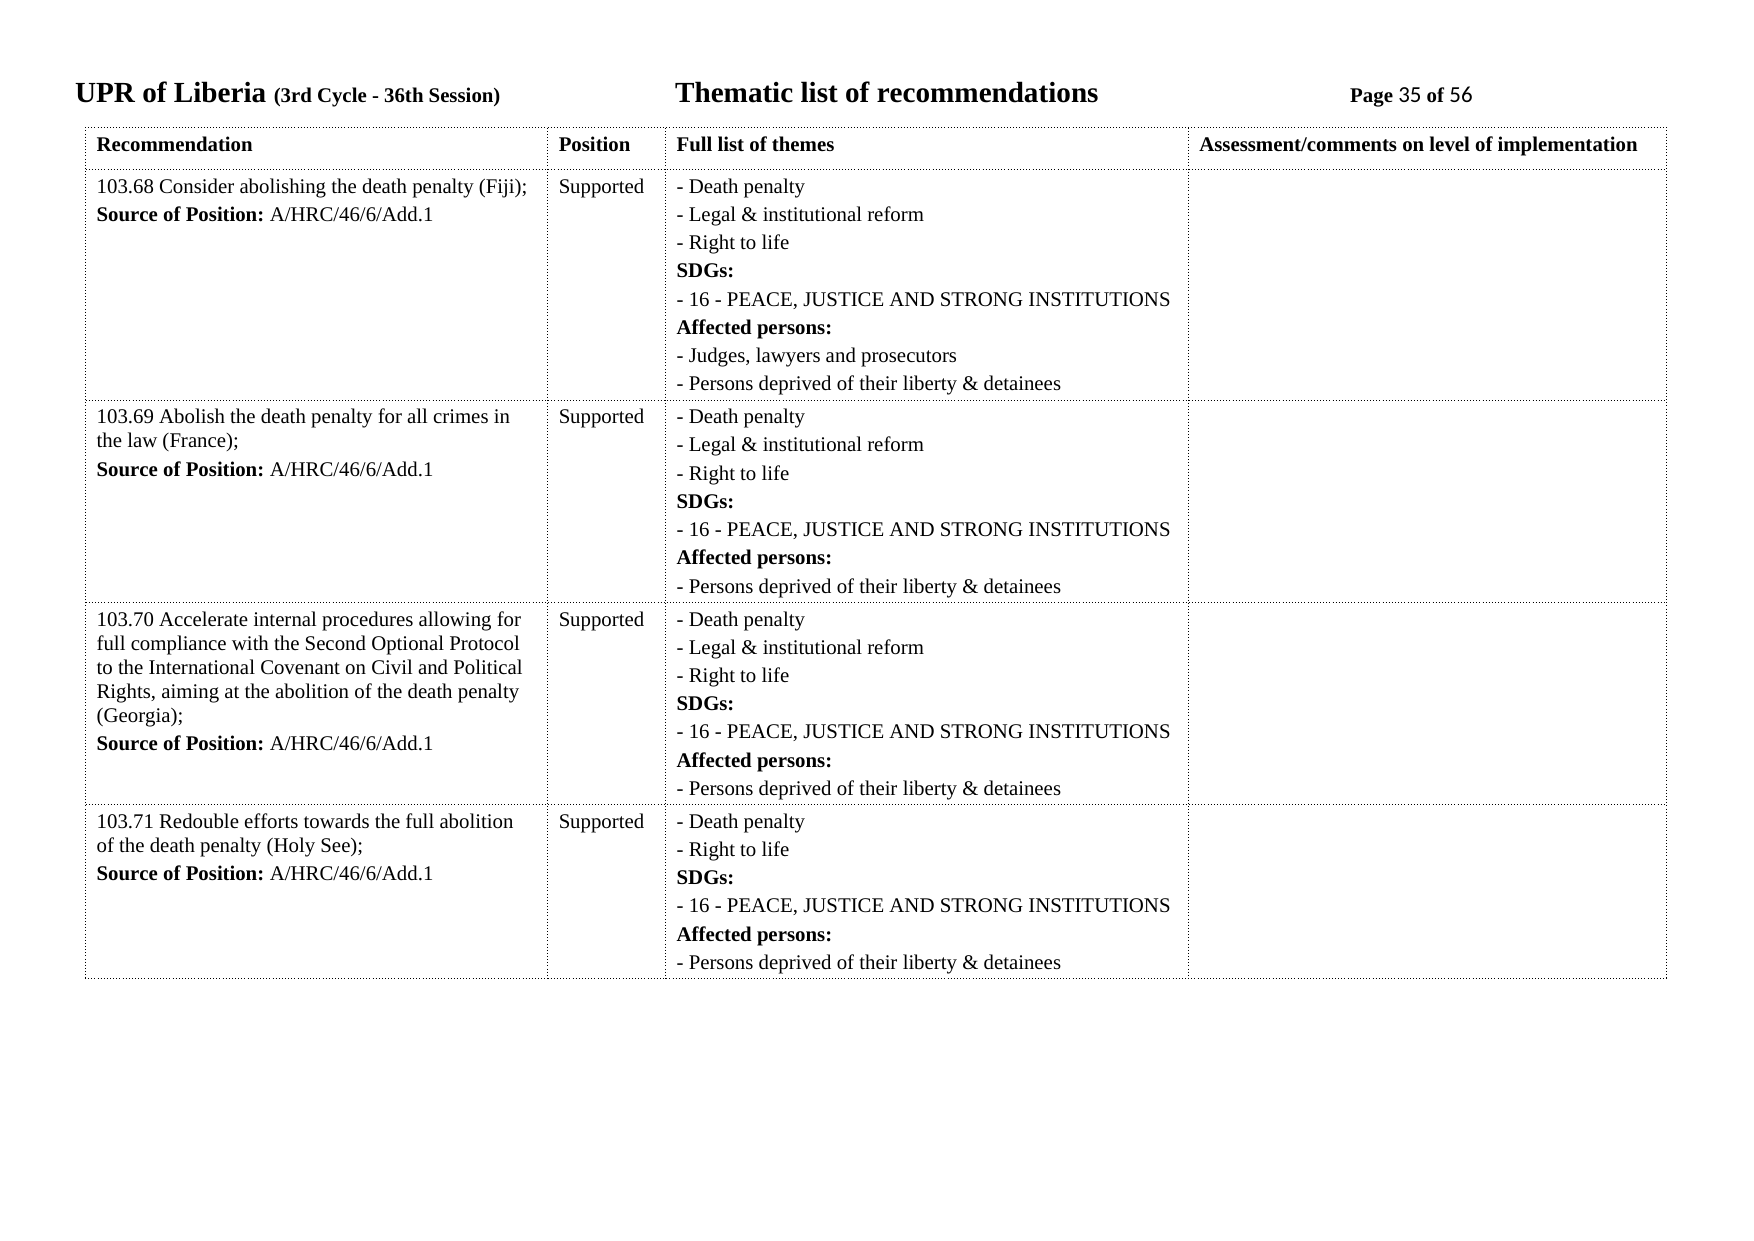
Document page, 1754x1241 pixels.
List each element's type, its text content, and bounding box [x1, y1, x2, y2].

table_cell Supported [547, 400, 665, 602]
table_cell 103.70 Accelerate internal procedures allowing for full compliance with the Second Optional Protocol to the International Covenant on Civil and Political Rights, aiming at the abolition of the death penalty (Georgia); Source of Position: A/HRC/46/6/Add.1 [85, 602, 547, 804]
table_cell Supported [547, 602, 665, 804]
table_cell 103.69 Abolish the death penalty for all crimes in the law (France); Source of Position: A/HRC/46/6/Add.1 [85, 400, 547, 602]
table_header Recommendation [85, 127, 547, 169]
table_cell Supported [547, 169, 665, 399]
table_header Assessment/comments on level of implementation [1188, 127, 1666, 169]
table_cell 103.71 Redouble efforts towards the full abolition of the death penalty (Holy See); Source of Position: A/HRC/46/6/Add.1 [85, 804, 547, 978]
table_cell [1188, 602, 1666, 804]
table_cell [1188, 400, 1666, 602]
table_header Full list of themes [665, 127, 1188, 169]
table_header Position [547, 127, 665, 169]
table_cell 103.68 Consider abolishing the death penalty (Fiji); Source of Position: A/HRC/46/6/Add.1 [85, 169, 547, 399]
table_cell - Death penalty - Legal & institutional reform - Right to life SDGs: - 16 - PEACE, JUSTICE AND STRONG INSTITUTIONS Affected persons: - Persons deprived of their liberty & detainees [665, 400, 1188, 602]
table_cell - Death penalty - Right to life SDGs: - 16 - PEACE, JUSTICE AND STRONG INSTITUTIONS Affected persons: - Persons deprived of their liberty & detainees [665, 804, 1188, 978]
table_cell - Death penalty - Legal & institutional reform - Right to life SDGs: - 16 - PEACE, JUSTICE AND STRONG INSTITUTIONS Affected persons: - Persons deprived of their liberty & detainees [665, 602, 1188, 804]
table_cell [1188, 804, 1666, 978]
table_cell Supported [547, 804, 665, 978]
table_cell - Death penalty - Legal & institutional reform - Right to life SDGs: - 16 - PEACE, JUSTICE AND STRONG INSTITUTIONS Affected persons: - Judges, lawyers and prosecutors - Persons deprived of their liberty & detainees [665, 169, 1188, 399]
table_cell [1188, 169, 1666, 399]
